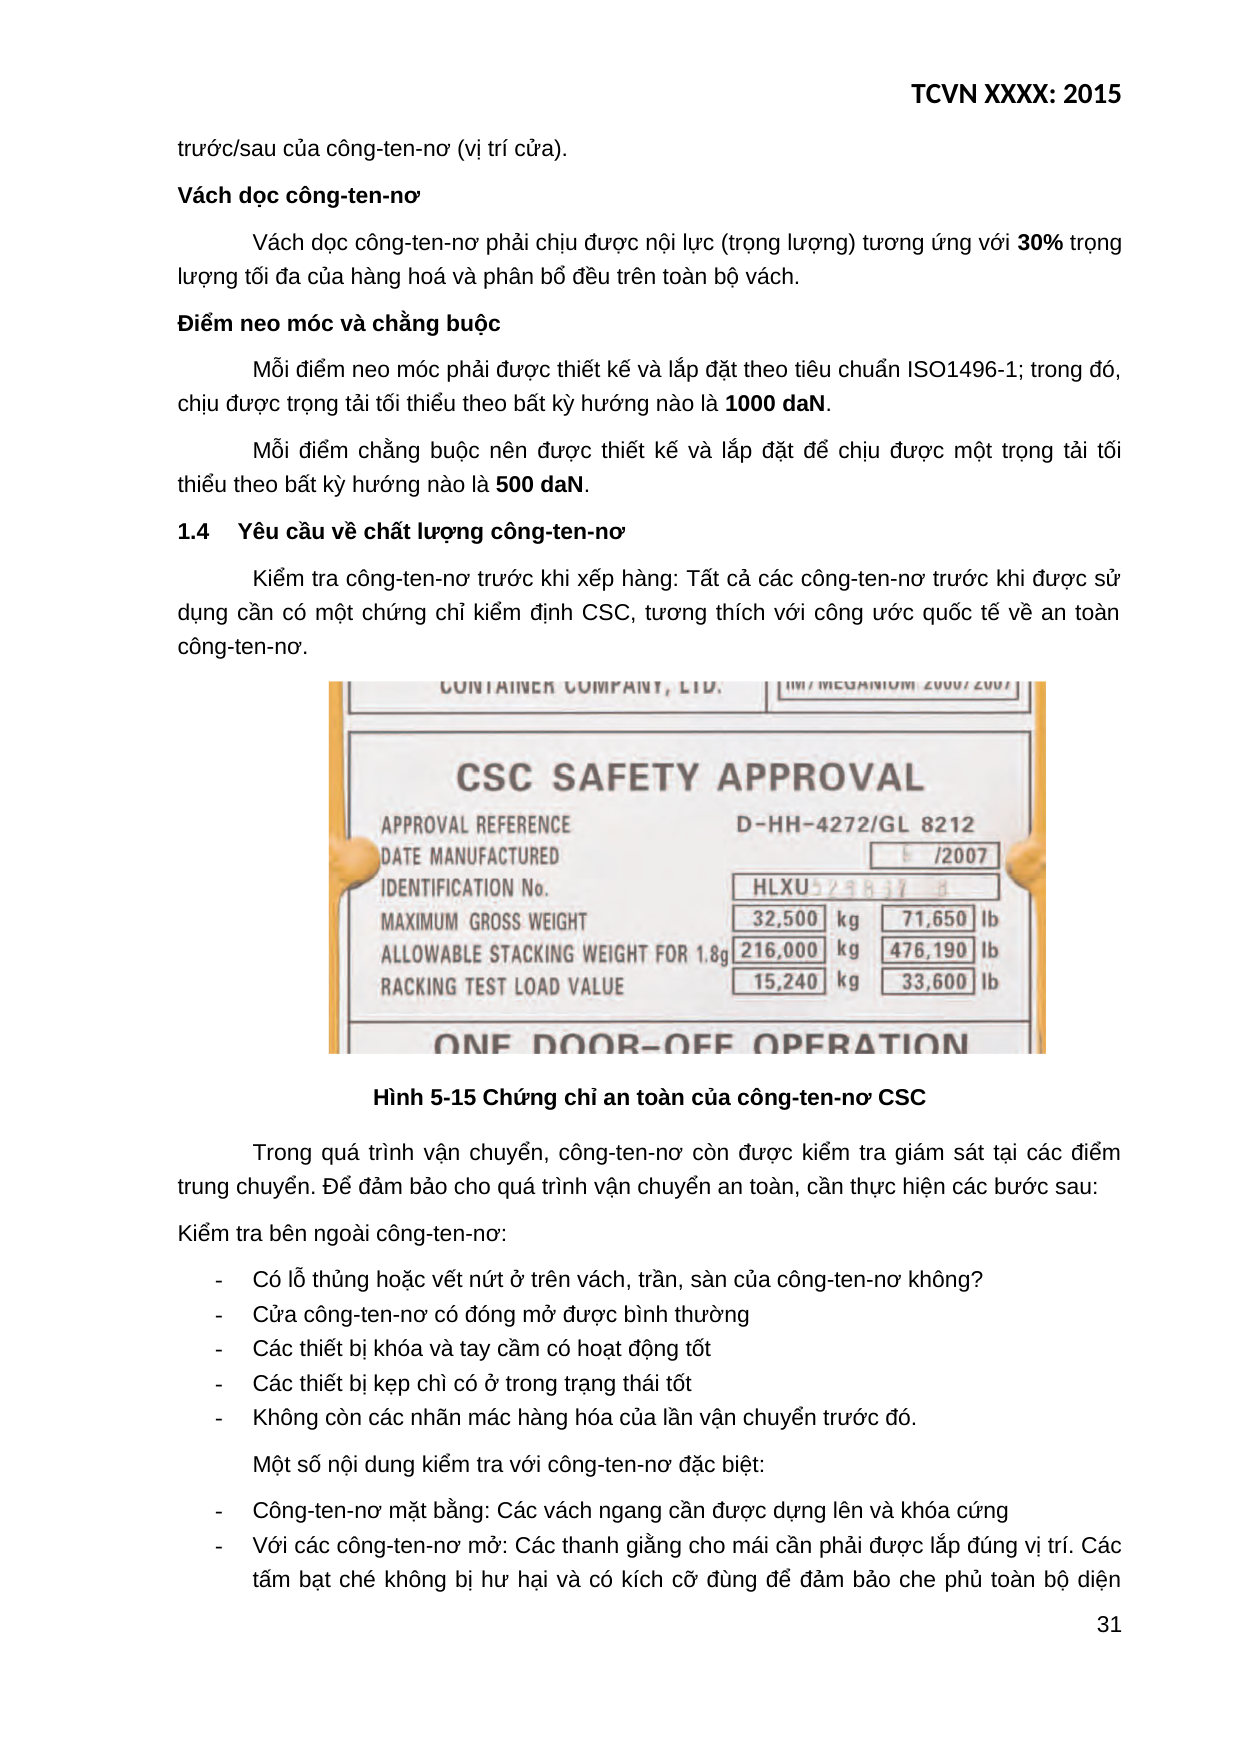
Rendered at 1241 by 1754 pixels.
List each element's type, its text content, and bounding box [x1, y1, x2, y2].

list Vách dọc công-ten-nơ [177, 182, 1122, 208]
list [215, 1532, 1122, 1592]
list Không còn các nhãn mác hàng hóa của lần vận chuyển trước đó. [215, 1404, 1122, 1430]
list Kiểm tra bên ngoài công-ten-nơ: [177, 1220, 1122, 1246]
text Vách dọc công-ten-nơ phải chịu được nội lực (trọng lượng) tương ứng với 30% trọng lượng tối đa của hàng hoá và phân bổ đều trên toàn bộ vách. [177, 229, 1122, 289]
text Mỗi điểm chằng buộc nên được thiết kế và lắp đặt để chịu được một trọng tải tối thiểu theo bất kỳ hướng nào là 500 daN. [177, 437, 1122, 497]
text Mỗi điểm neo móc phải được thiết kế và lắp đặt theo tiêu chuẩn ISO1496-1; trong đó, chịu được trọng tải tối thiểu theo bất kỳ hướng nào là 1000 daN. [177, 356, 1122, 417]
list Điểm neo móc và chằng buộc [177, 309, 1122, 336]
list Yêu cầu về chất lượng công-ten-nơ [177, 518, 1122, 544]
text Trong quá trình vận chuyển, công-ten-nơ còn được kiểm tra giám sát tại các điểm trung chuyển. Để đảm bảo cho quá trình vận chuyển an toàn, cần thực hiện các bước sau: [177, 1139, 1122, 1199]
list Có lỗ thủng hoặc vết nứt ở trên vách, trần, sàn của công-ten-nơ không? [215, 1266, 1122, 1293]
text Một số nội dung kiểm tra với công-ten-nơ đặc biệt: [177, 1451, 1122, 1477]
list Cửa công-ten-nơ có đóng mở được bình thường [215, 1301, 1122, 1327]
list Công-ten-nơ mặt bằng: Các vách ngang cần được dựng lên và khóa cứng [215, 1497, 1122, 1524]
text Kiểm tra công-ten-nơ trước khi xếp hàng: Tất cả các công-ten-nơ trước khi được sử dụng cần có một chứng chỉ kiểm định CSC, tương thích với công ước quốc tế về an toàn công-ten-nơ. [177, 564, 1122, 659]
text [177, 135, 1122, 162]
list Các thiết bị khóa và tay cầm có hoạt động tốt [215, 1335, 1122, 1362]
list Các thiết bị kẹp chì có ở trong trạng thái tốt [215, 1369, 1122, 1396]
picture [326, 679, 1049, 1055]
